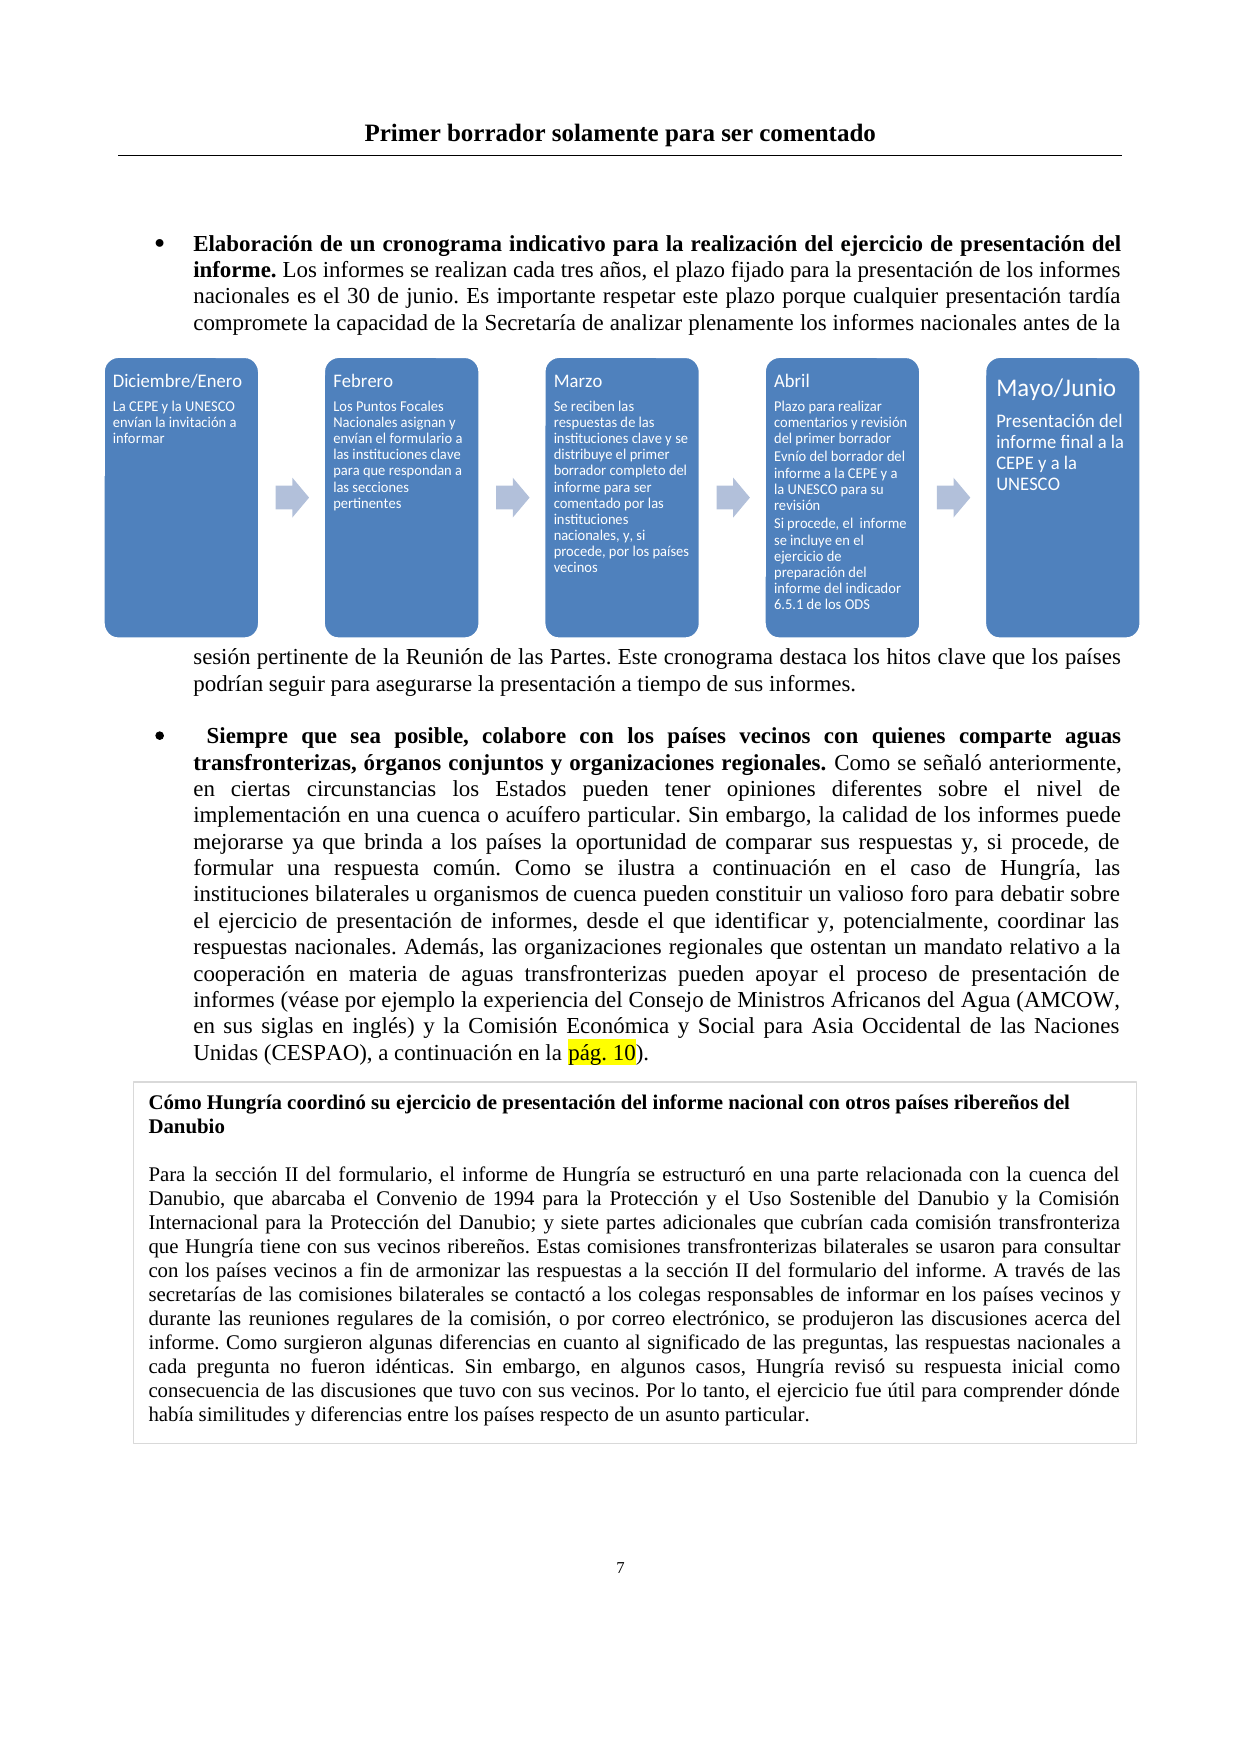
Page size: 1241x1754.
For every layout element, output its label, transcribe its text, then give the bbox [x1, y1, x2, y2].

list Siempre que sea posible, colabore con los países vecinos con quienes comparte aguas transfronterizas, órganos conjuntos y organizaciones regionales. Como se señaló anteriormente, en ciertas circunstancias los Estados pueden tener opiniones diferentes sobre el nivel de implementación en una cuenca o acuífero particular. Sin embargo, la calidad de los informes puede mejorarse ya que brinda a los países la oportunidad de comparar sus respuestas y, si procede, de formular una respuesta común. Como se ilustra a continuación en el caso de Hungría, las instituciones bilaterales u organismos de cuenca pueden constituir un valioso foro para debatir sobre el ejercicio de presentación de informes, desde el que identificar y, potencialmente, coordinar las respuestas nacionales. Además, las organizaciones regionales que ostentan un mandato relativo a la cooperación en materia de aguas transfronterizas pueden apoyar el proceso de presentación de informes (véase por ejemplo la experiencia del Consejo de Ministros Africanos del Agua (AMCOW, en sus siglas en inglés) y la Comisión Económica y Social para Asia Occidental de las Naciones Unidas (CESPAO), a continuación en la pág. 10). [156, 722, 1122, 1065]
list Elaboración de un cronograma indicativo para la realización del ejercicio de presentación del informe. Los informes se realizan cada tres años, el plazo fijado para la presentación de los informes nacionales es el 30 de junio. Es importante respetar este plazo porque cualquier presentación tardía compromete la capacidad de la Secretaría de analizar plenamente los informes nacionales antes de la sesión pertinente de la Reunión de las Partes. Este cronograma destaca los hitos clave que los países podrían seguir para asegurarse la presentación a tiempo de sus informes. [156, 230, 1122, 696]
